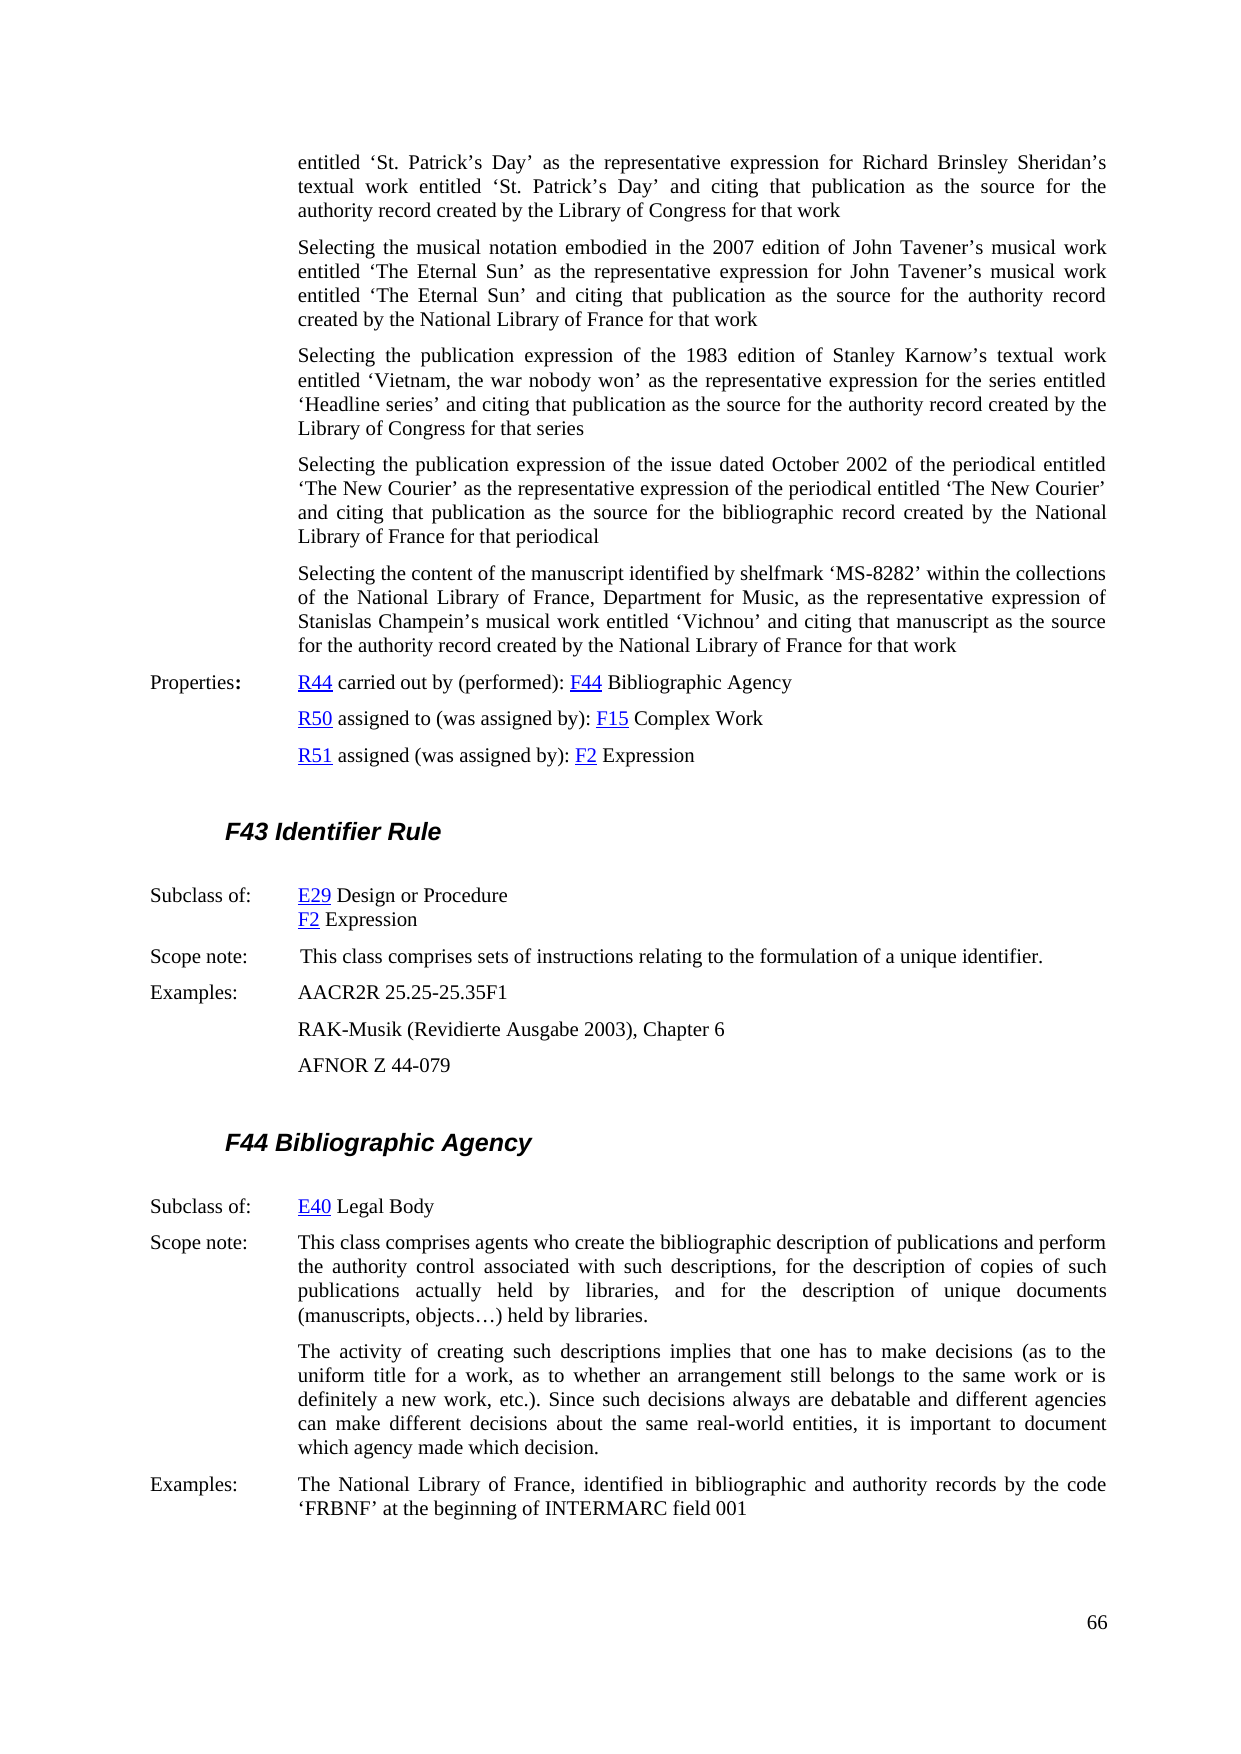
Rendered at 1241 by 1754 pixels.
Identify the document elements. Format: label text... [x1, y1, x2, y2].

text AFNOR Z 44-079 [298, 1053, 1108, 1077]
text R51 assigned (was assigned by): F2 Expression [298, 743, 1108, 767]
text F2 Expression [298, 907, 1108, 931]
subtitle F43 Identifier Rule [150, 817, 1108, 846]
text Properties: R44 carried out by (performed): F44 Bibliographic Agency [150, 670, 1108, 694]
text Subclass of: E40 Legal Body [150, 1194, 1108, 1218]
text RAK-Musik (Revidierte Ausgabe 2003), Chapter 6 [298, 1017, 1108, 1041]
text R50 assigned to (was assigned by): F15 Complex Work [298, 706, 1108, 730]
text Selecting the musical notation embodied in the 2007 edition of John Tavener’s musical work entitled ‘The Eternal Sun’ as the representative expression for John Tavener’s musical work entitled ‘The Eternal Sun’ and citing that publication as the source for the authority record created by the National Library of France for that work [298, 235, 1108, 331]
text Selecting the publication expression of the issue dated October 2002 of the periodical entitled ‘The New Courier’ as the representative expression of the periodical entitled ‘The New Courier’ and citing that publication as the source for the bibliographic record created by the National Library of France for that periodical [298, 452, 1108, 548]
subtitle F44 Bibliographic Agency [150, 1127, 1108, 1156]
text The activity of creating such descriptions implies that one has to make decisions (as to the uniform title for a work, as to whether an arrangement still belongs to the same work or is definitely a new work, etc.). Since such decisions always are debatable and different agencies can make different decisions about the same real-world entities, it is important to document which agency made which decision. [298, 1339, 1108, 1459]
text Scope note: This class comprises sets of instructions relating to the formulation of a unique identifier. [150, 944, 1108, 968]
text Subclass of: E29 Design or Procedure [150, 883, 1108, 907]
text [150, 150, 1108, 222]
text Selecting the publication expression of the 1983 edition of Stanley Karnow’s textual work entitled ‘Vietnam, the war nobody won’ as the representative expression for the series entitled ‘Headline series’ and citing that publication as the source for the authority record created by the Library of Congress for that series [298, 343, 1108, 440]
text Examples: AACR2R 25.25-25.35F1 [150, 980, 1108, 1004]
text Scope note: This class comprises agents who create the bibliographic description of publications and perform the authority control associated with such descriptions, for the description of copies of such publications actually held by libraries, and for the description of unique documents (manuscripts, objects…) held by libraries. [150, 1230, 1108, 1327]
text Selecting the content of the manuscript identified by shelfmark ‘MS-8282’ within the collections of the National Library of France, Department for Music, as the representative expression of Stanislas Champein’s musical work entitled ‘Vichnou’ and citing that manuscript as the source for the authority record created by the National Library of France for that work [298, 561, 1108, 657]
text Examples: The National Library of France, identified in bibliographic and authority records by the code ‘FRBNF’ at the beginning of INTERMARC field 001 [150, 1472, 1108, 1520]
